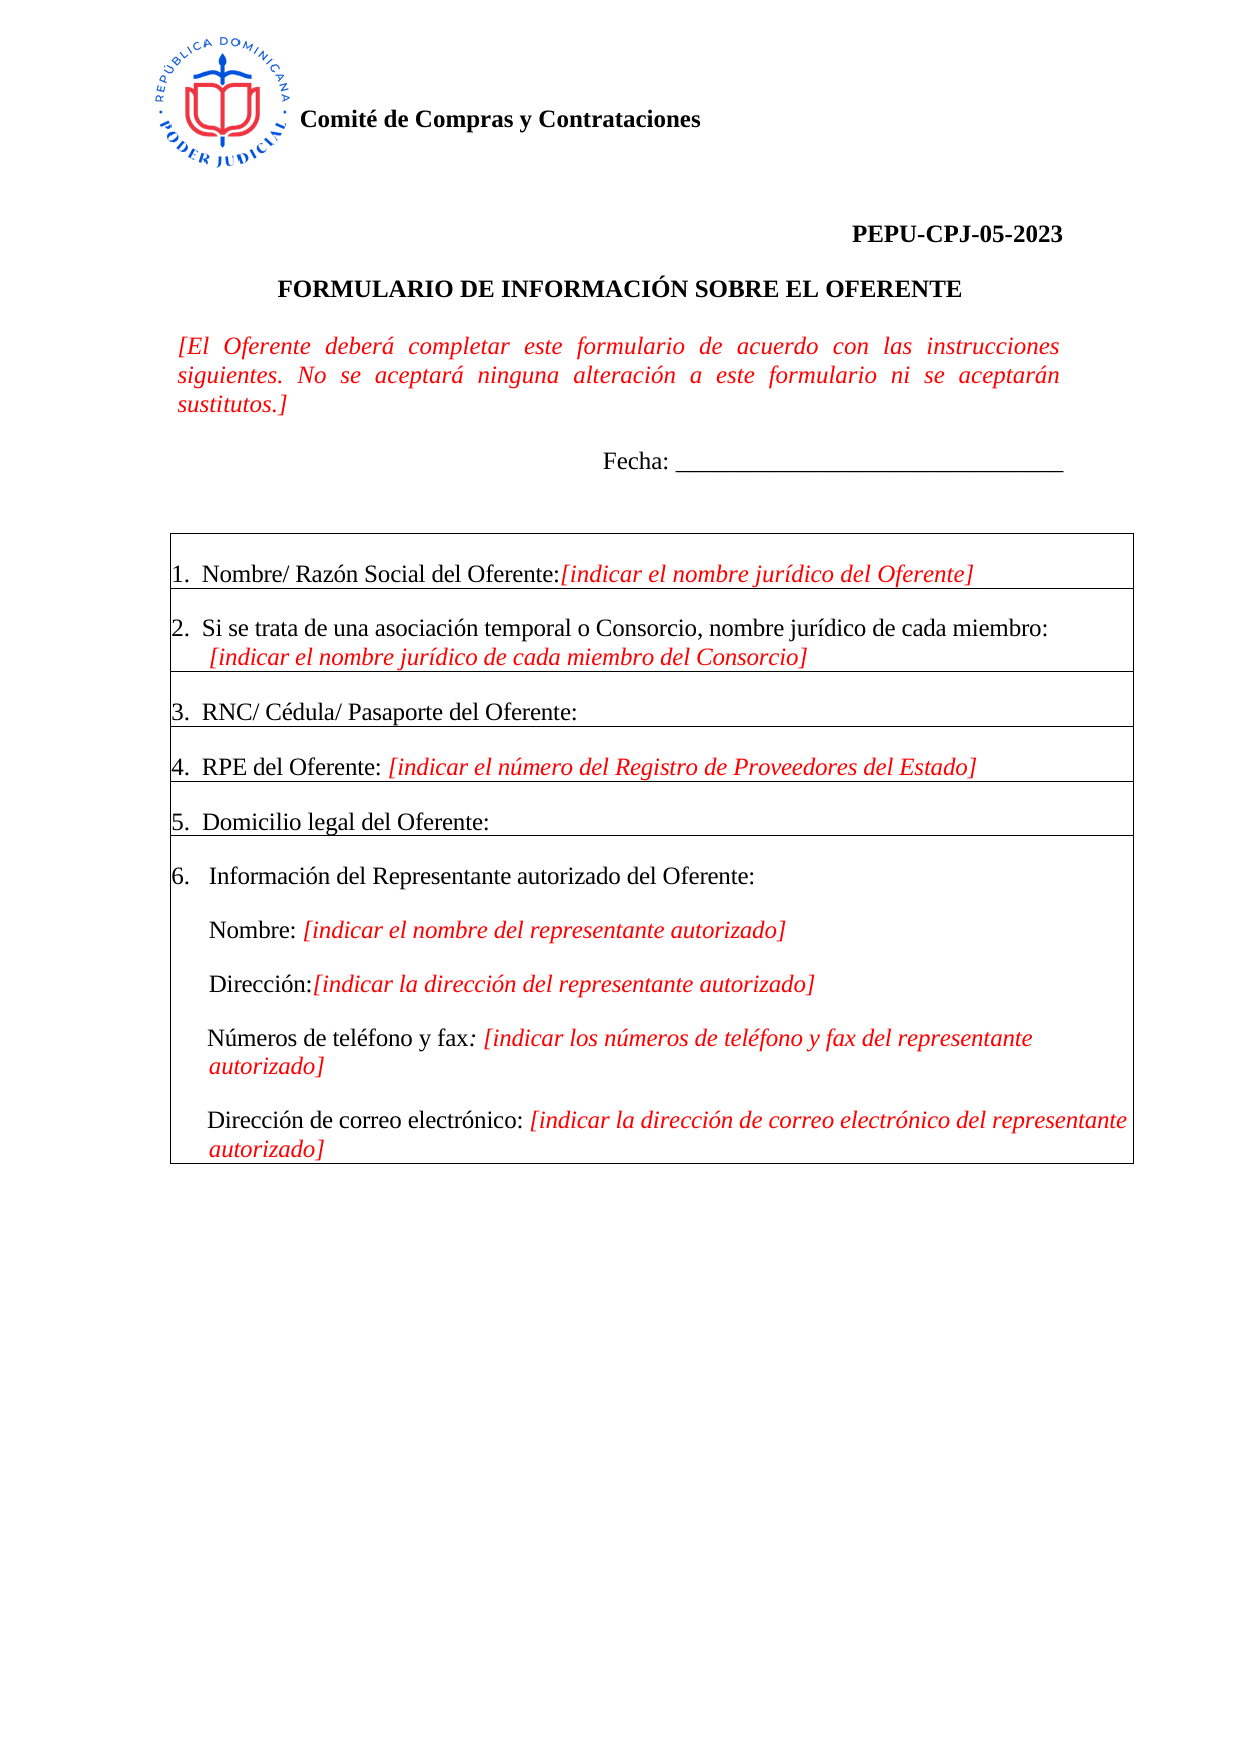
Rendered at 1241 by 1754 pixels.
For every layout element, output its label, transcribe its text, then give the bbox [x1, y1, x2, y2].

table_cell 3. RNC/ Cédula/ Pasaporte del Oferente: [171, 672, 1133, 726]
table_header 1. Nombre/ Razón Social del Oferente:[indicar el nombre jurídico del Oferente] [171, 534, 1133, 587]
text FORMULARIO DE INFORMACIÓN SOBRE EL OFERENTE [177, 274, 1063, 303]
picture [304, 112, 308, 126]
picture [137, 20, 308, 184]
table_cell 6. Información del Representante autorizado del Oferente: Nombre: [indicar el nombre del representante autorizado] Dirección:[indicar la dirección del representante autorizado] Números de teléfono y fax: [indicar los números de teléfono y fax del representante autorizado] Dirección de correo electrónico: [indicar la dirección de correo electrónico del representante autorizado] [171, 836, 1133, 1163]
text Fecha: _______________________________ [177, 446, 1063, 475]
table_cell 2. Si se trata de una asociación temporal o Consorcio, nombre jurídico de cada miembro: [indicar el nombre jurídico de cada miembro del Consorcio] [171, 589, 1133, 671]
text [El Oferente deberá completar este formulario de acuerdo con las instrucciones siguientes. No se aceptará ninguna alteración a este formulario ni se aceptarán sustitutos.] [177, 331, 1063, 418]
table_cell 4. RPE del Oferente: [indicar el número del Registro de Proveedores del Estado] [171, 727, 1133, 781]
table_cell 5. Domicilio legal del Oferente: [171, 782, 1133, 835]
